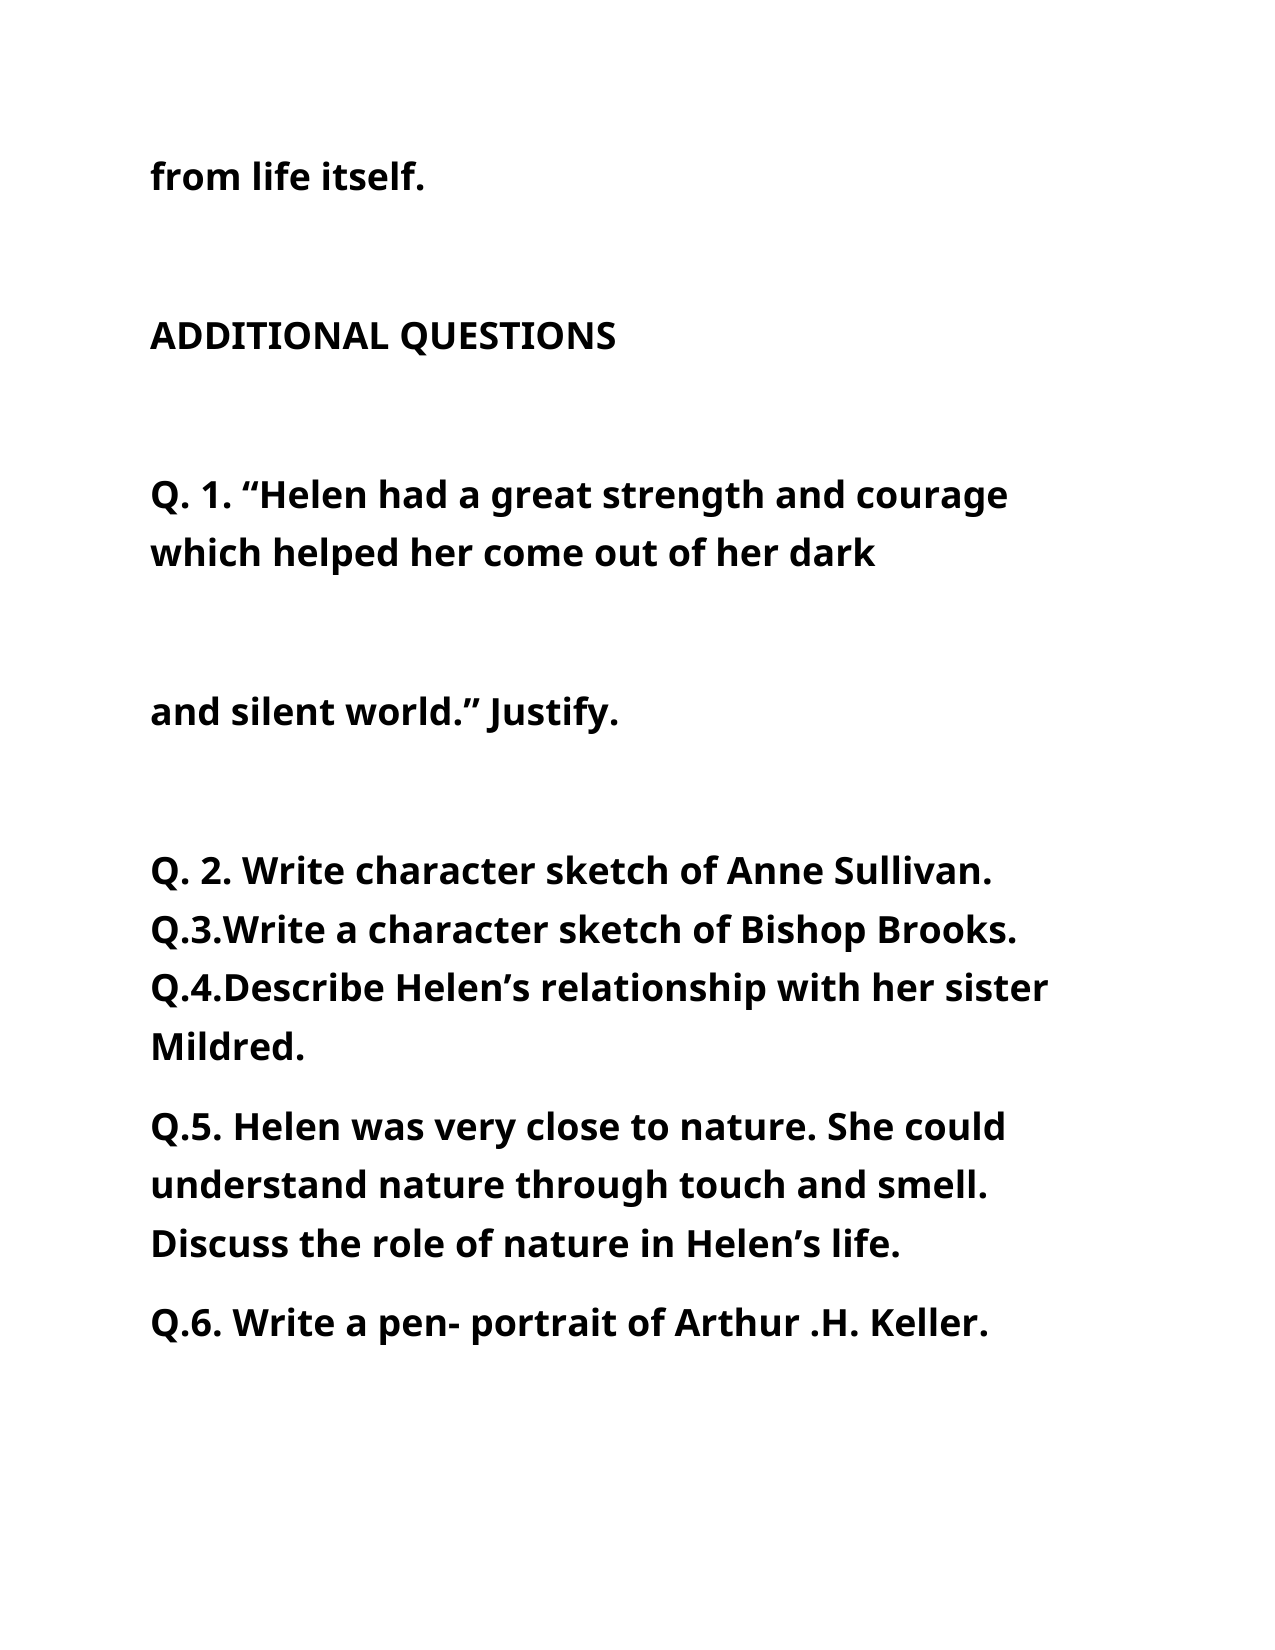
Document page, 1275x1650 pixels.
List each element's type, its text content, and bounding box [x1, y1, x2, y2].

text Q. 1. “Helen had a great strength and courage which helped her come out of her dark [150, 468, 1125, 578]
text Q.6. Write a pen- portrait of Arthur .H. Keller. [150, 1297, 1125, 1348]
text and silent world.” Justify. [150, 686, 1125, 737]
text ADDITIONAL QUESTIONS [150, 309, 1125, 360]
text from life itself. [150, 150, 1125, 201]
text Q. 2. Write character sketch of Anne Sullivan. Q.3.Write a character sketch of Bishop Brooks. Q.4.Describe Helen’s relationship with her sister Mildred. [150, 844, 1125, 1071]
text Q.5. Helen was very close to nature. She could understand nature through touch and smell. Discuss the role of nature in Helen’s life. [150, 1100, 1125, 1268]
